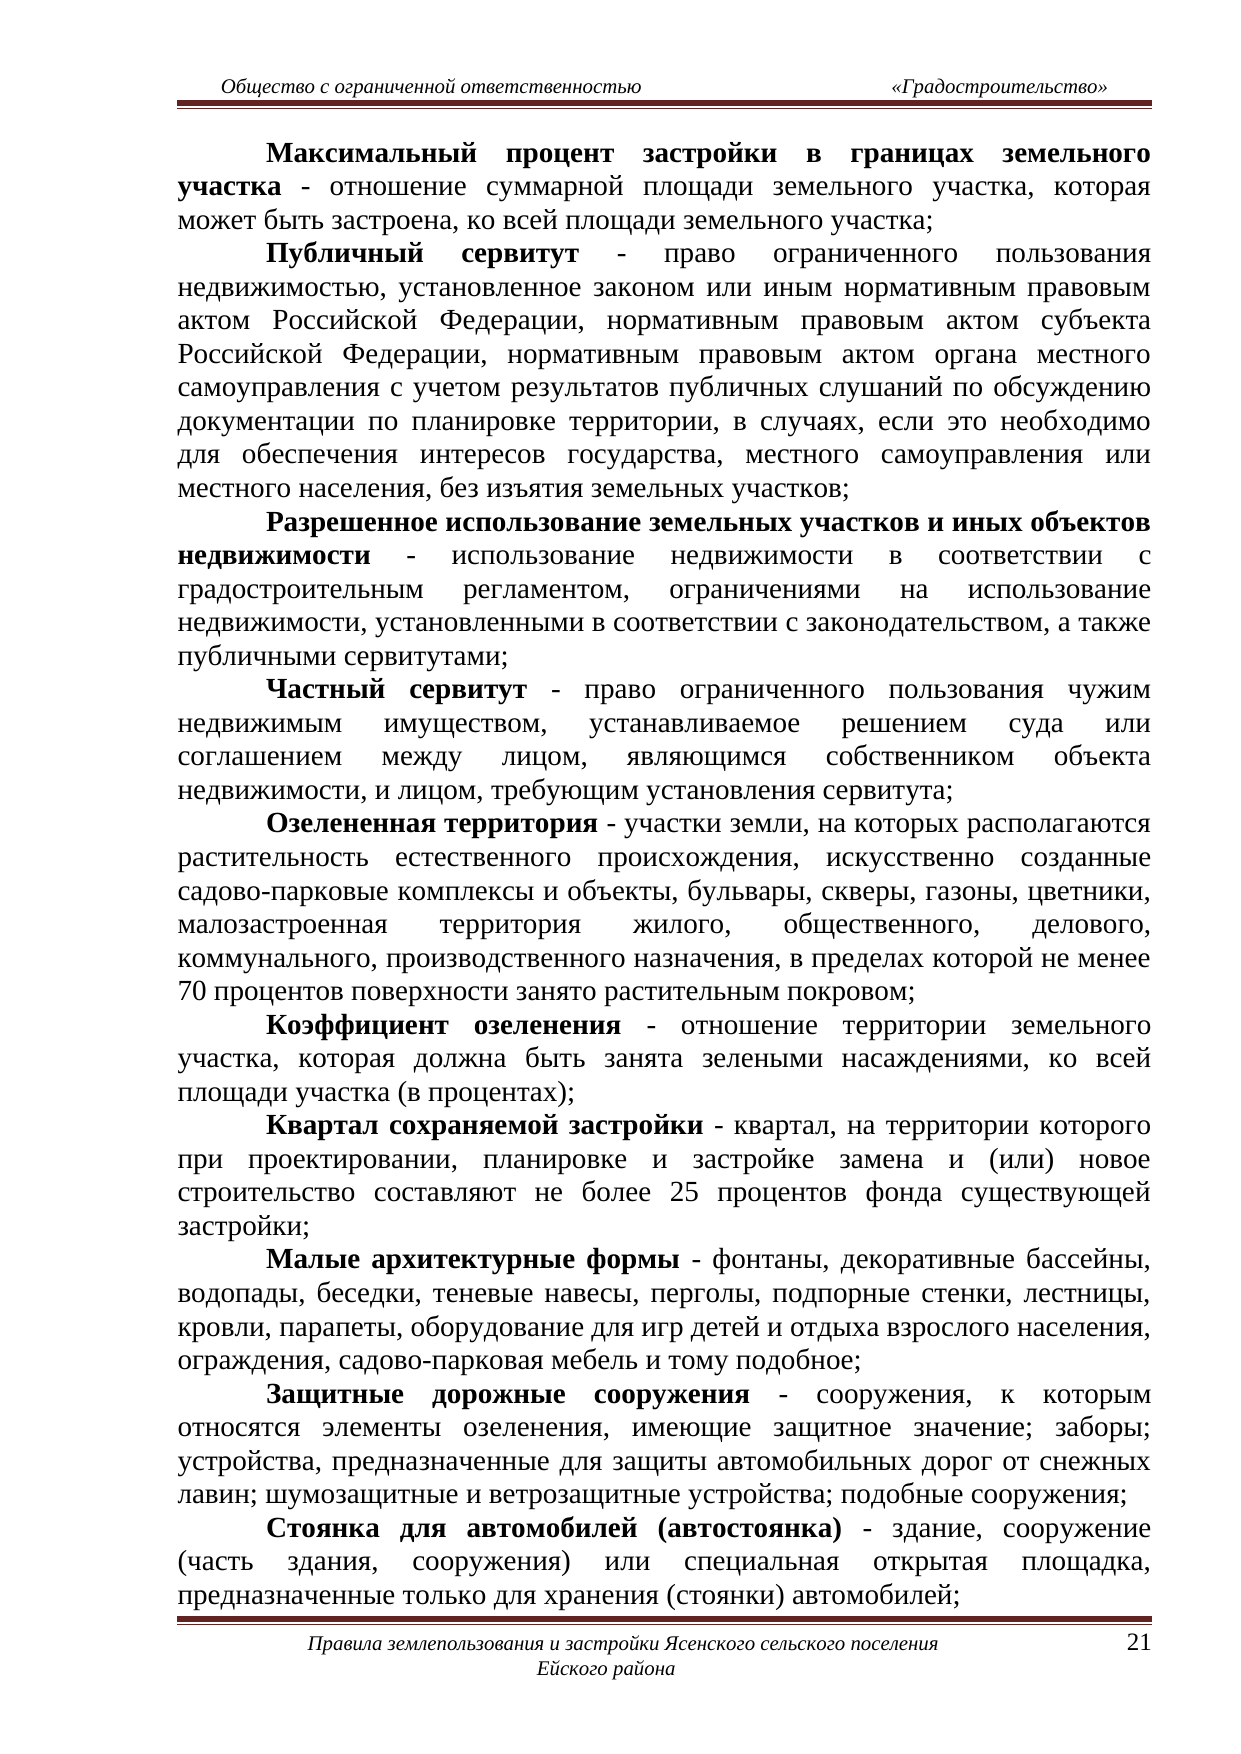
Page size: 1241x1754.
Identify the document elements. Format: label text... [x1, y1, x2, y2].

text Квартал сохраняемой застройки - квартал, на территории которого при проектировании, планировке и застройке замена и (или) новое строительство составляют не более 25 процентов фонда существующей застройки; [177, 1107, 1152, 1242]
text Коэффициент озеленения - отношение территории земельного участка, которая должна быть занята зелеными насаждениями, ко всей площади участка (в процентах); [177, 1007, 1152, 1107]
text Публичный сервитут - право ограниченного пользования недвижимостью, установленное законом или иным нормативным правовым актом Российской Федерации, нормативным правовым актом субъекта Российской Федерации, нормативным правовым актом органа местного самоуправления с учетом результатов публичных слушаний по обсуждению документации по планировке территории, в случаях, если это необходимо для обеспечения интересов государства, местного самоуправления или местного населения, без изъятия земельных участков; [177, 235, 1152, 504]
text Разрешенное использование земельных участков и иных объектов недвижимости - использование недвижимости в соответствии с градостроительным регламентом, ограничениями на использование недвижимости, установленными в соответствии с законодательством, а также публичными сервитутами; [177, 504, 1152, 671]
text Малые архитектурные формы - фонтаны, декоративные бассейны, водопады, беседки, теневые навесы, перголы, подпорные стенки, лестницы, кровли, парапеты, оборудование для игр детей и отдыха взрослого населения, ограждения, садово-парковая мебель и тому подобное; [177, 1242, 1152, 1376]
text Стоянка для автомобилей (автостоянка) - здание, сооружение (часть здания, сооружения) или специальная открытая площадка, предназначенные только для хранения (стоянки) автомобилей; [177, 1510, 1152, 1611]
text Защитные дорожные сооружения - сооружения, к которым относятся элементы озеленения, имеющие защитное значение; заборы; устройства, предназначенные для защиты автомобильных дорог от снежных лавин; шумозащитные и ветрозащитные устройства; подобные сооружения; [177, 1376, 1152, 1510]
text Частный сервитут - право ограниченного пользования чужим недвижимым имуществом, устанавливаемое решением суда или соглашением между лицом, являющимся собственником объекта недвижимости, и лицом, требующим установления сервитута; [177, 671, 1152, 806]
text Озелененная территория - участки земли, на которых располагаются растительность естественного происхождения, искусственно созданные садово-парковые комплексы и объекты, бульвары, скверы, газоны, цветники, малозастроенная территория жилого, общественного, делового, коммунального, производственного назначения, в пределах которой не менее 70 процентов поверхности занято растительным покровом; [177, 806, 1152, 1007]
text Максимальный процент застройки в границах земельного участка - отношение суммарной площади земельного участка, которая может быть застроена, ко всей площади земельного участка; [177, 135, 1152, 235]
